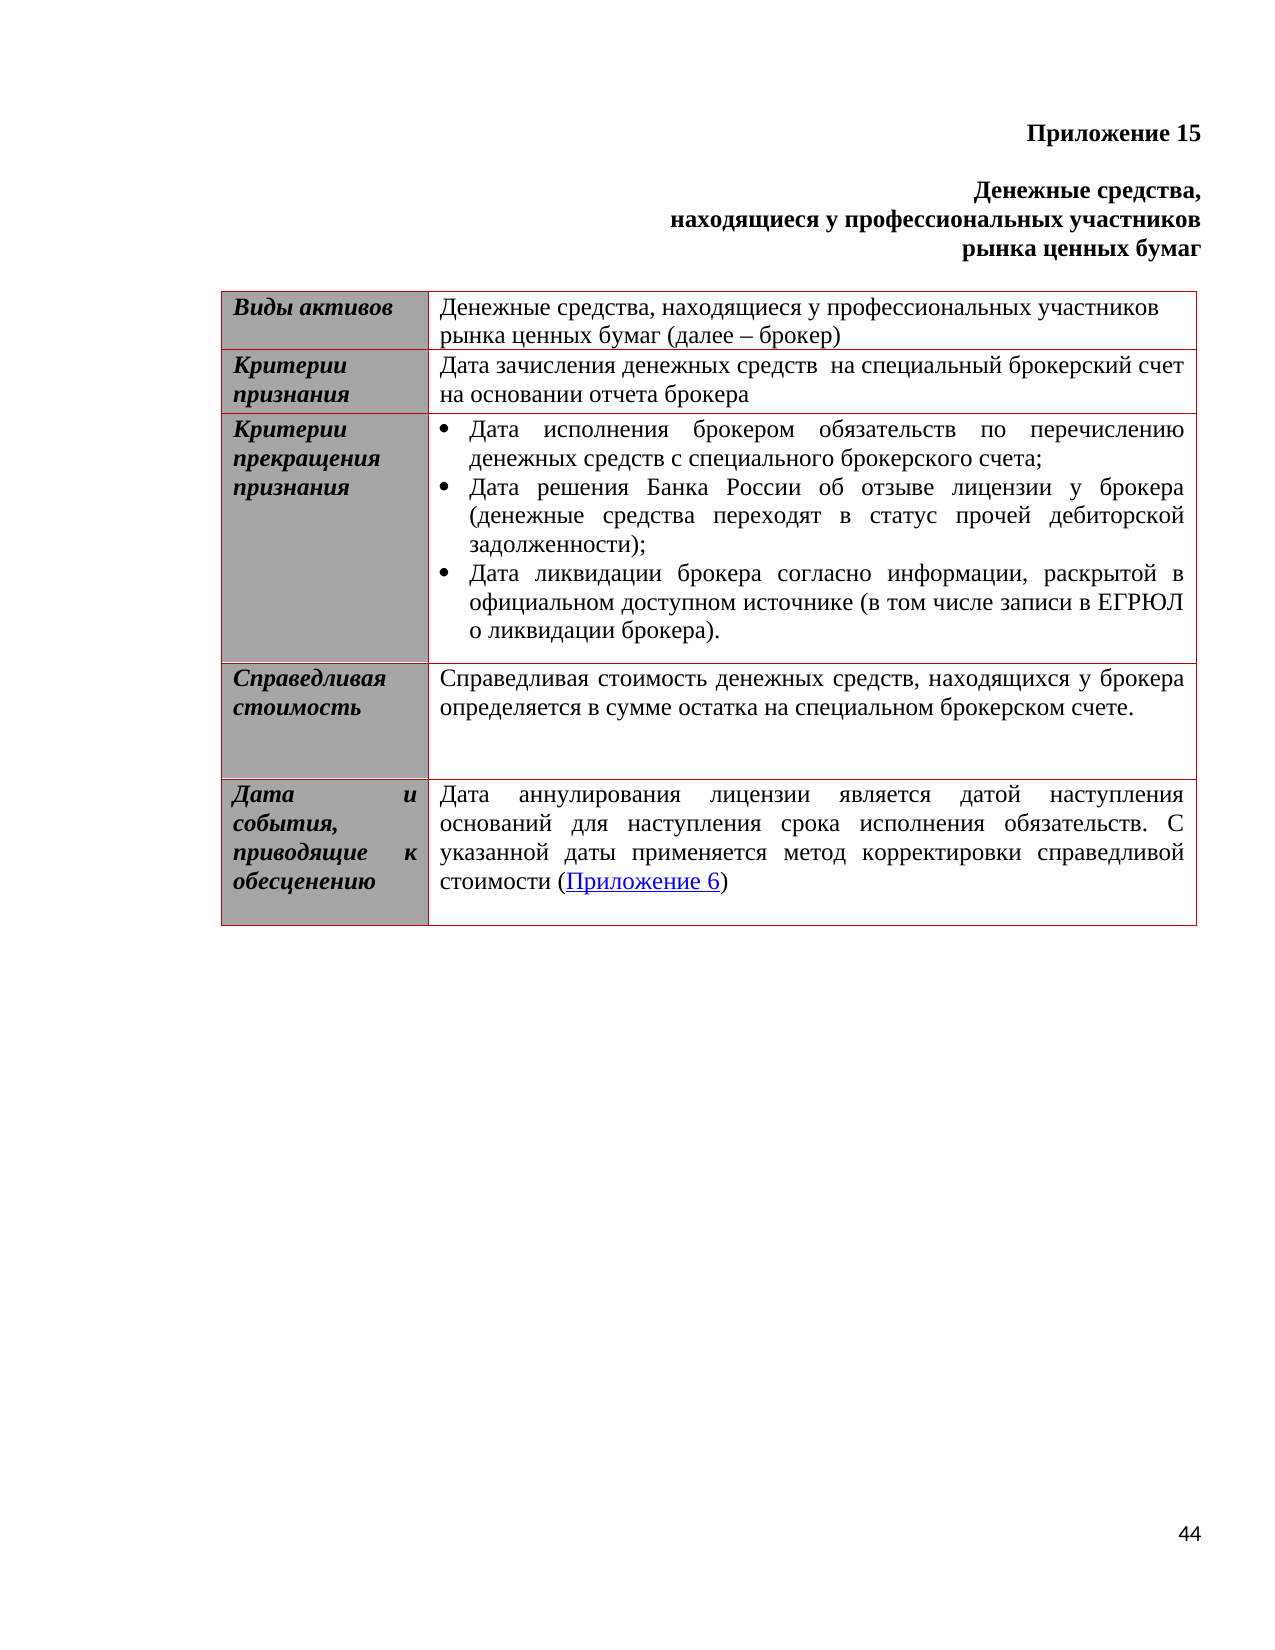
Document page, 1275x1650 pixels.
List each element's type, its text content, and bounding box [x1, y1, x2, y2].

table_header Виды активов [222, 292, 428, 349]
table_cell Критерии признания [222, 350, 428, 413]
table_cell Справедливая стоимость денежных средств, находящихся у брокера определяется в сумме остатка на специальном брокерском счете. [429, 664, 1196, 778]
text рынка ценных бумаг [177, 233, 1201, 262]
table_cell Дата исполнения брокером обязательств по перечислению денежных средств с специального брокерского счета; Дата решения Банка России об отзыве лицензии у брокера (денежные средства переходят в статус прочей дебиторской задолженности); Дата ликвидации брокера согласно информации, раскрытой в официальном доступном источнике (в том числе записи в ЕГРЮЛ о ликвидации брокера). [429, 414, 1196, 662]
text Приложение 15 [177, 118, 1201, 147]
table_cell Дата зачисления денежных средств на специальный брокерский счет на основании отчета брокера [429, 350, 1196, 413]
text Денежные средства, [177, 176, 1201, 204]
table_cell Справедливая стоимость [222, 664, 428, 778]
table_cell Дата и события, приводящие к обесценению [222, 780, 428, 925]
table_cell Дата аннулирования лицензии является датой наступления оснований для наступления срока исполнения обязательств. С указанной даты применяется метод корректировки справедливой стоимости (Приложение 6) [429, 780, 1196, 925]
table_cell Критерии прекращения признания [222, 414, 428, 662]
text находящиеся у профессиональных участников [177, 204, 1201, 233]
table_header Денежные средства, находящиеся у профессиональных участников рынка ценных бумаг (далее – брокер) [429, 292, 1196, 349]
